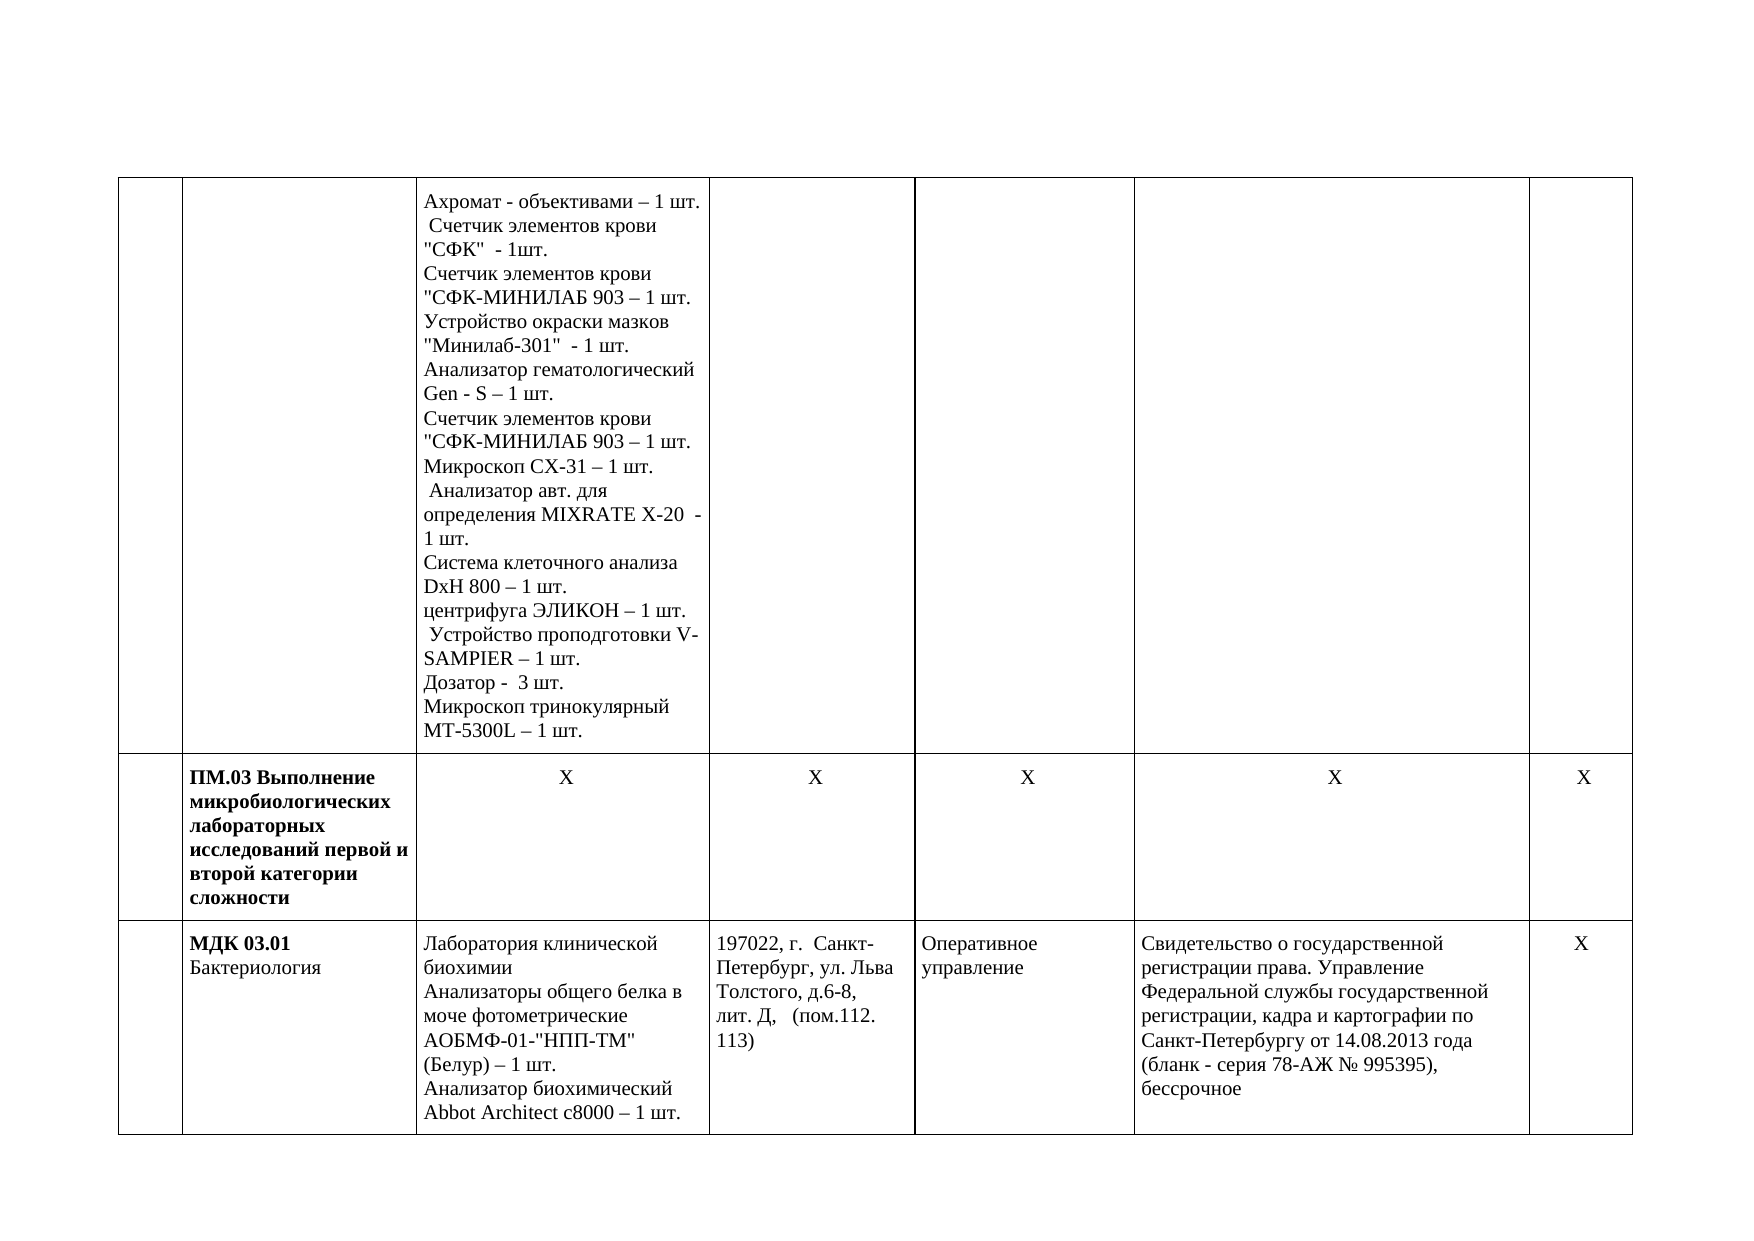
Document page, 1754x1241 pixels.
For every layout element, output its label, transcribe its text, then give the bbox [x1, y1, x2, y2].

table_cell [183, 921, 416, 1134]
table_cell ПМ.03 Выполнение микробиологических лабораторных исследований первой и второй категории сложности [183, 754, 416, 919]
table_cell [916, 921, 1134, 1134]
table_cell Х [1135, 754, 1529, 919]
table_cell Х [916, 754, 1134, 919]
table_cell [916, 178, 1134, 753]
table_cell Х [417, 754, 709, 919]
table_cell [183, 178, 416, 753]
table_cell [119, 754, 182, 919]
table_cell [119, 178, 182, 753]
table_cell Х [710, 754, 914, 919]
table_cell X [1530, 178, 1632, 753]
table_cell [710, 178, 914, 753]
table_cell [1135, 921, 1529, 1134]
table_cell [710, 921, 914, 1134]
table_cell Х [1530, 754, 1632, 919]
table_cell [1135, 178, 1529, 753]
table_cell [119, 921, 182, 1134]
table_cell X [1530, 921, 1632, 1134]
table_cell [417, 178, 709, 753]
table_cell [417, 921, 709, 1134]
